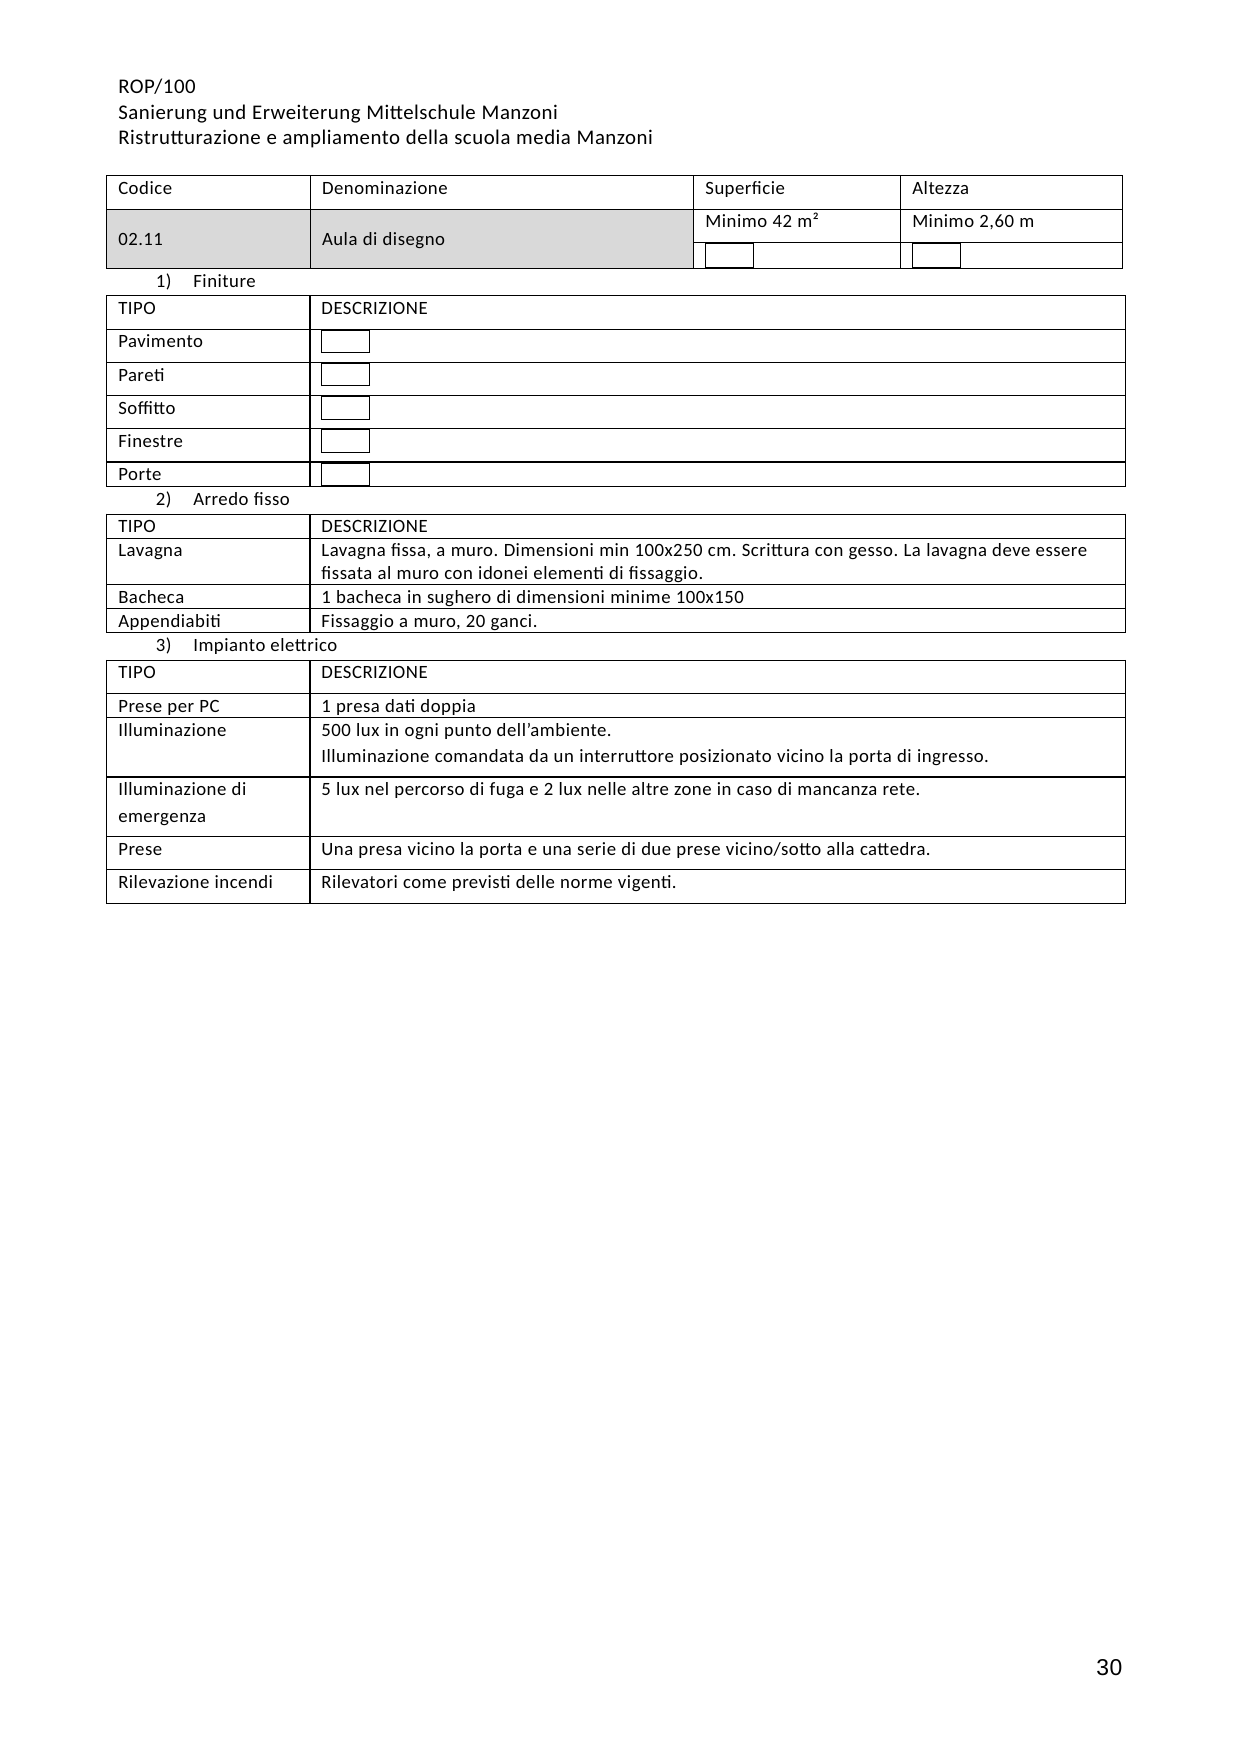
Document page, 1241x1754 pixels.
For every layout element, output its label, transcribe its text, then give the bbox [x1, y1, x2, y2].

table_cell Appendiabiti [107, 609, 309, 632]
table_cell Bacheca [107, 585, 309, 608]
table_cell [706, 244, 753, 267]
table_cell [913, 244, 960, 267]
table_cell Minimo 2,60 m [901, 210, 1122, 242]
table_header DESCRIZIONE [311, 661, 1125, 693]
table_cell Lavagna [107, 539, 309, 584]
table_cell [311, 463, 321, 486]
table_cell Pareti [107, 363, 309, 395]
table_cell [694, 243, 705, 268]
table_cell Lavagna fissa, a muro. Dimensioni min 100x250 cm. Scrittura con gesso. La lavagna deve essere fissata al muro con idonei elementi di fissaggio. [311, 539, 1125, 584]
table_cell Fissaggio a muro, 20 ganci. [311, 609, 1125, 632]
table_cell Minimo 42 m² [694, 210, 900, 242]
table_cell 02.11 [107, 210, 310, 268]
table_cell [754, 243, 900, 268]
list Arredo fisso [156, 487, 1122, 510]
table_header DESCRIZIONE [311, 515, 1125, 537]
table_cell [311, 330, 1125, 362]
table_cell [961, 243, 1122, 268]
table_cell [322, 464, 369, 485]
table_cell 500 lux in ogni punto dell’ambiente. Illuminazione comandata da un interruttore posizionato vicino la porta di ingresso. [311, 718, 1125, 776]
table_cell Prese [107, 837, 309, 869]
table_header TIPO [107, 296, 309, 328]
list Finiture [156, 269, 1122, 292]
table_cell Rilevazione incendi [107, 870, 309, 902]
table_cell [370, 463, 1125, 486]
table_header Denominazione [311, 176, 693, 209]
table_cell 1 bacheca in sughero di dimensioni minime 100x150 [311, 585, 1125, 608]
table_cell Aula di disegno [311, 210, 693, 268]
table_cell Porte [107, 463, 309, 486]
list Impianto elettrico [156, 633, 1122, 656]
table_cell Una presa vicino la porta e una serie di due prese vicino/sotto alla cattedra. [311, 837, 1125, 869]
table_header TIPO [107, 515, 309, 537]
table_cell [311, 429, 1125, 461]
table_header Superficie [694, 176, 900, 209]
table_cell [901, 243, 912, 268]
table_cell Finestre [107, 429, 309, 461]
table_header Altezza [901, 176, 1122, 209]
table_cell Pavimento [107, 330, 309, 362]
table_header DESCRIZIONE [311, 296, 1125, 328]
table_cell [311, 396, 1125, 428]
table_cell Soffitto [107, 396, 309, 428]
table_cell Illuminazione [107, 718, 309, 776]
table_cell 5 lux nel percorso di fuga e 2 lux nelle altre zone in caso di mancanza rete. [311, 778, 1125, 836]
table_cell Rilevatori come previsti delle norme vigenti. [311, 870, 1125, 902]
table_header Codice [107, 176, 310, 209]
table_cell Prese per PC [107, 694, 309, 717]
table_cell [311, 363, 1125, 395]
table_header TIPO [107, 661, 309, 693]
table_cell Illuminazione di emergenza [107, 778, 309, 836]
table_cell 1 presa dati doppia [311, 694, 1125, 717]
